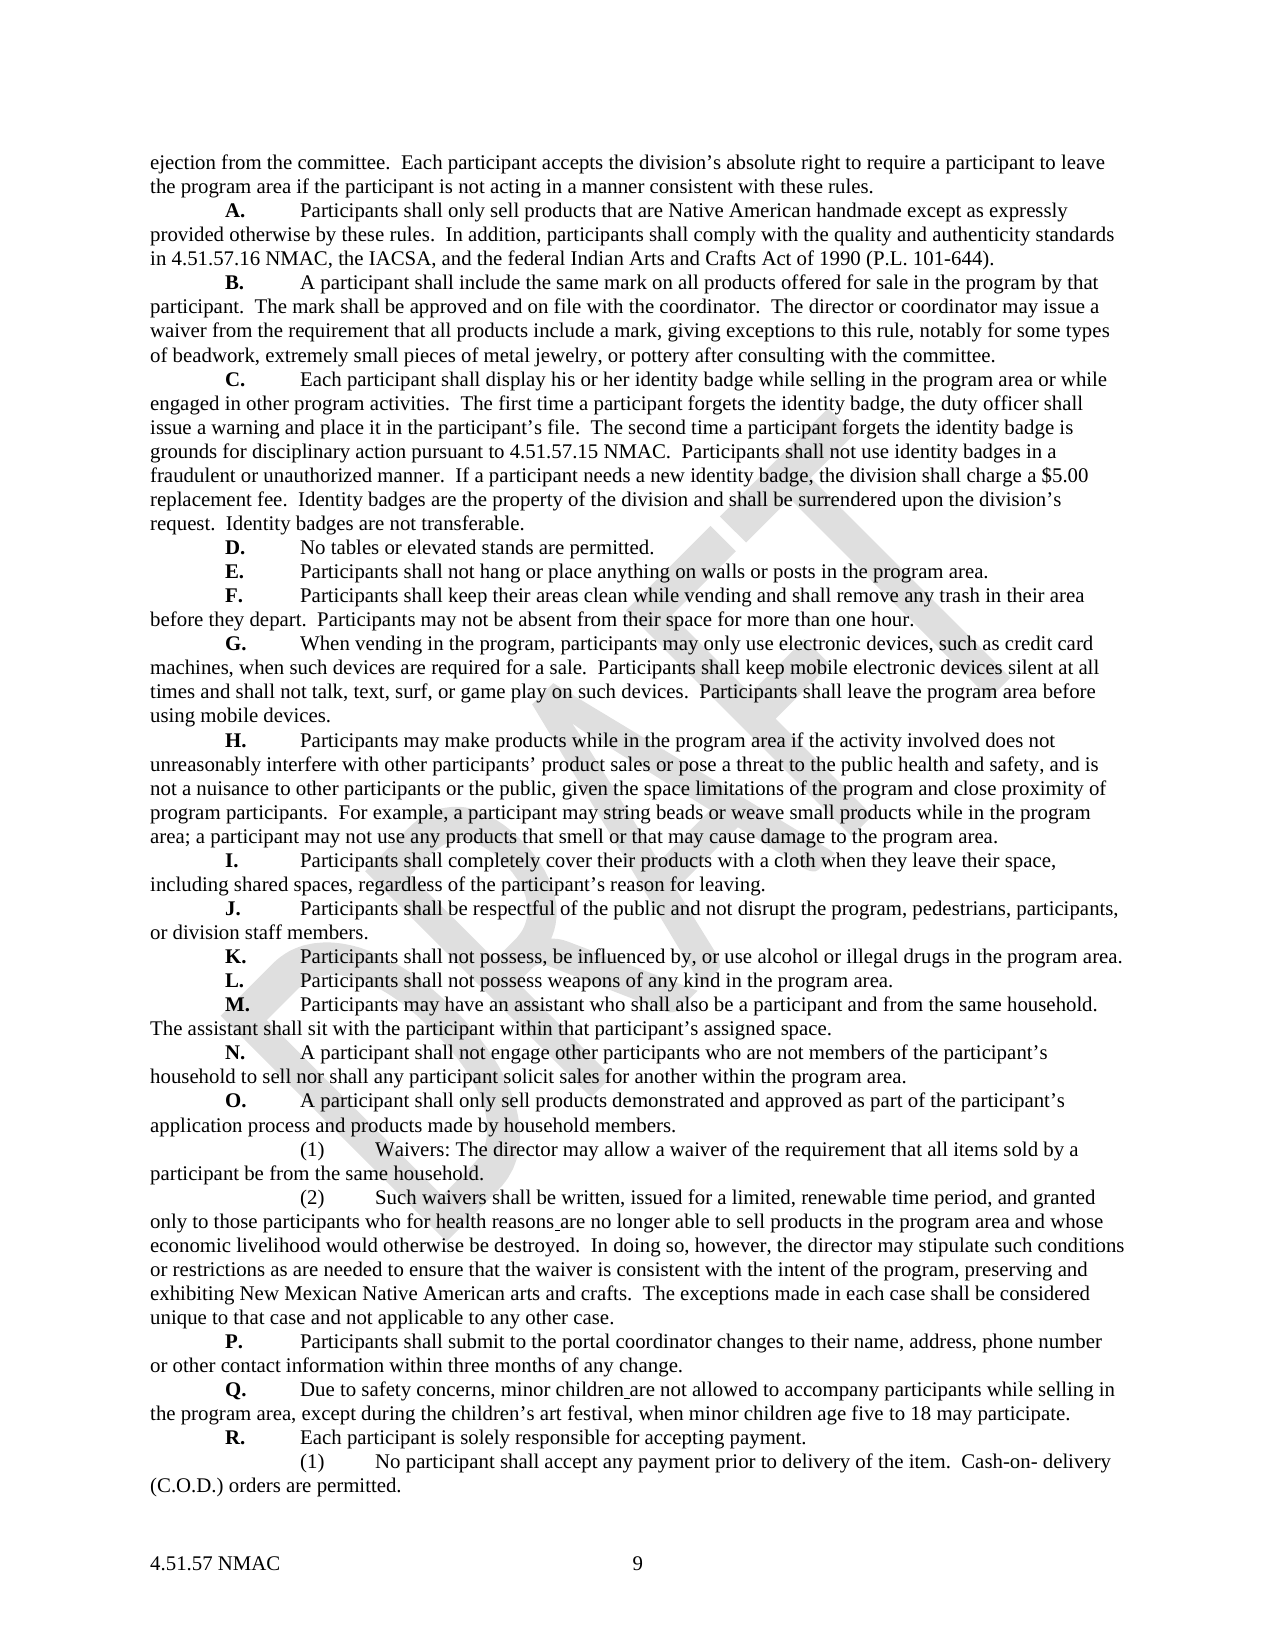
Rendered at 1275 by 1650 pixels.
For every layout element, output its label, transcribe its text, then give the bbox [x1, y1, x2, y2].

text G. When vending in the program, participants may only use electronic devices, such as credit card machines, when such devices are required for a sale. Participants shall keep mobile electronic devices silent at all times and shall not talk, text, surf, or game play on such devices. Participants shall leave the program area before using mobile devices. [150, 631, 1125, 727]
text M. Participants may have an assistant who shall also be a participant and from the same household. The assistant shall sit with the participant within that participant’s assigned space. [150, 992, 1125, 1040]
text D. No tables or elevated stands are permitted. [150, 535, 1125, 559]
text J. Participants shall be respectful of the public and not disrupt the program, pedestrians, participants, or division staff members. [150, 896, 1125, 944]
text F. Participants shall keep their areas clean while vending and shall remove any trash in their area before they depart. Participants may not be absent from their space for more than one hour. [150, 583, 1125, 631]
text (1) Waivers: The director may allow a waiver of the requirement that all items sold by a participant be from the same household. [150, 1137, 1125, 1185]
text (1) No participant shall accept any payment prior to delivery of the item. Cash-on- delivery (C.O.D.) orders are permitted. [150, 1449, 1125, 1497]
text N. A participant shall not engage other participants who are not members of the participant’s household to sell nor shall any participant solicit sales for another within the program area. [150, 1040, 1125, 1088]
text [150, 150, 1125, 198]
text L. Participants shall not possess weapons of any kind in the program area. [150, 968, 1125, 992]
text E. Participants shall not hang or place anything on walls or posts in the program area. [150, 559, 1125, 583]
text R. Each participant is solely responsible for accepting payment. [150, 1425, 1125, 1449]
text H. Participants may make products while in the program area if the activity involved does not unreasonably interfere with other participants’ product sales or pose a threat to the public health and safety, and is not a nuisance to other participants or the public, given the space limitations of the program and close proximity of program participants. For example, a participant may string beads or weave small products while in the program area; a participant may not use any products that smell or that may cause damage to the program area. [150, 727, 1125, 848]
text Q. Due to safety concerns, minor children are not allowed to accompany participants while selling in the program area, except during the children’s art festival, when minor children age five to 18 may participate. [150, 1377, 1125, 1425]
text B. A participant shall include the same mark on all products offered for sale in the program by that participant. The mark shall be approved and on file with the coordinator. The director or coordinator may issue a waiver from the requirement that all products include a mark, giving exceptions to this rule, notably for some types of beadwork, extremely small pieces of metal jewelry, or pottery after consulting with the committee. [150, 270, 1125, 367]
text A. Participants shall only sell products that are Native American handmade except as expressly provided otherwise by these rules. In addition, participants shall comply with the quality and authenticity standards in 4.51.57.16 NMAC, the IACSA, and the federal Indian Arts and Crafts Act of 1990 (P.L. 101-644). [150, 198, 1125, 270]
text P. Participants shall submit to the portal coordinator changes to their name, address, phone number or other contact information within three months of any change. [150, 1329, 1125, 1377]
text I. Participants shall completely cover their products with a cloth when they leave their space, including shared spaces, regardless of the participant’s reason for leaving. [150, 848, 1125, 896]
text K. Participants shall not possess, be influenced by, or use alcohol or illegal drugs in the program area. [150, 944, 1125, 968]
text O. A participant shall only sell products demonstrated and approved as part of the participant’s application process and products made by household members. [150, 1088, 1125, 1137]
text C. Each participant shall display his or her identity badge while selling in the program area or while engaged in other program activities. The first time a participant forgets the identity badge, the duty officer shall issue a warning and place it in the participant’s file. The second time a participant forgets the identity badge is grounds for disciplinary action pursuant to 4.51.57.15 NMAC. Participants shall not use identity badges in a fraudulent or unauthorized manner. If a participant needs a new identity badge, the division shall charge a $5.00 replacement fee. Identity badges are the property of the division and shall be surrendered upon the division’s request. Identity badges are not transferable. [150, 367, 1125, 535]
text (2) Such waivers shall be written, issued for a limited, renewable time period, and granted only to those participants who for health reasons are no longer able to sell products in the program area and whose economic livelihood would otherwise be destroyed. In doing so, however, the director may stipulate such conditions or restrictions as are needed to ensure that the waiver is consistent with the intent of the program, preserving and exhibiting New Mexican Native American arts and crafts. The exceptions made in each case shall be considered unique to that case and not applicable to any other case. [150, 1185, 1125, 1329]
